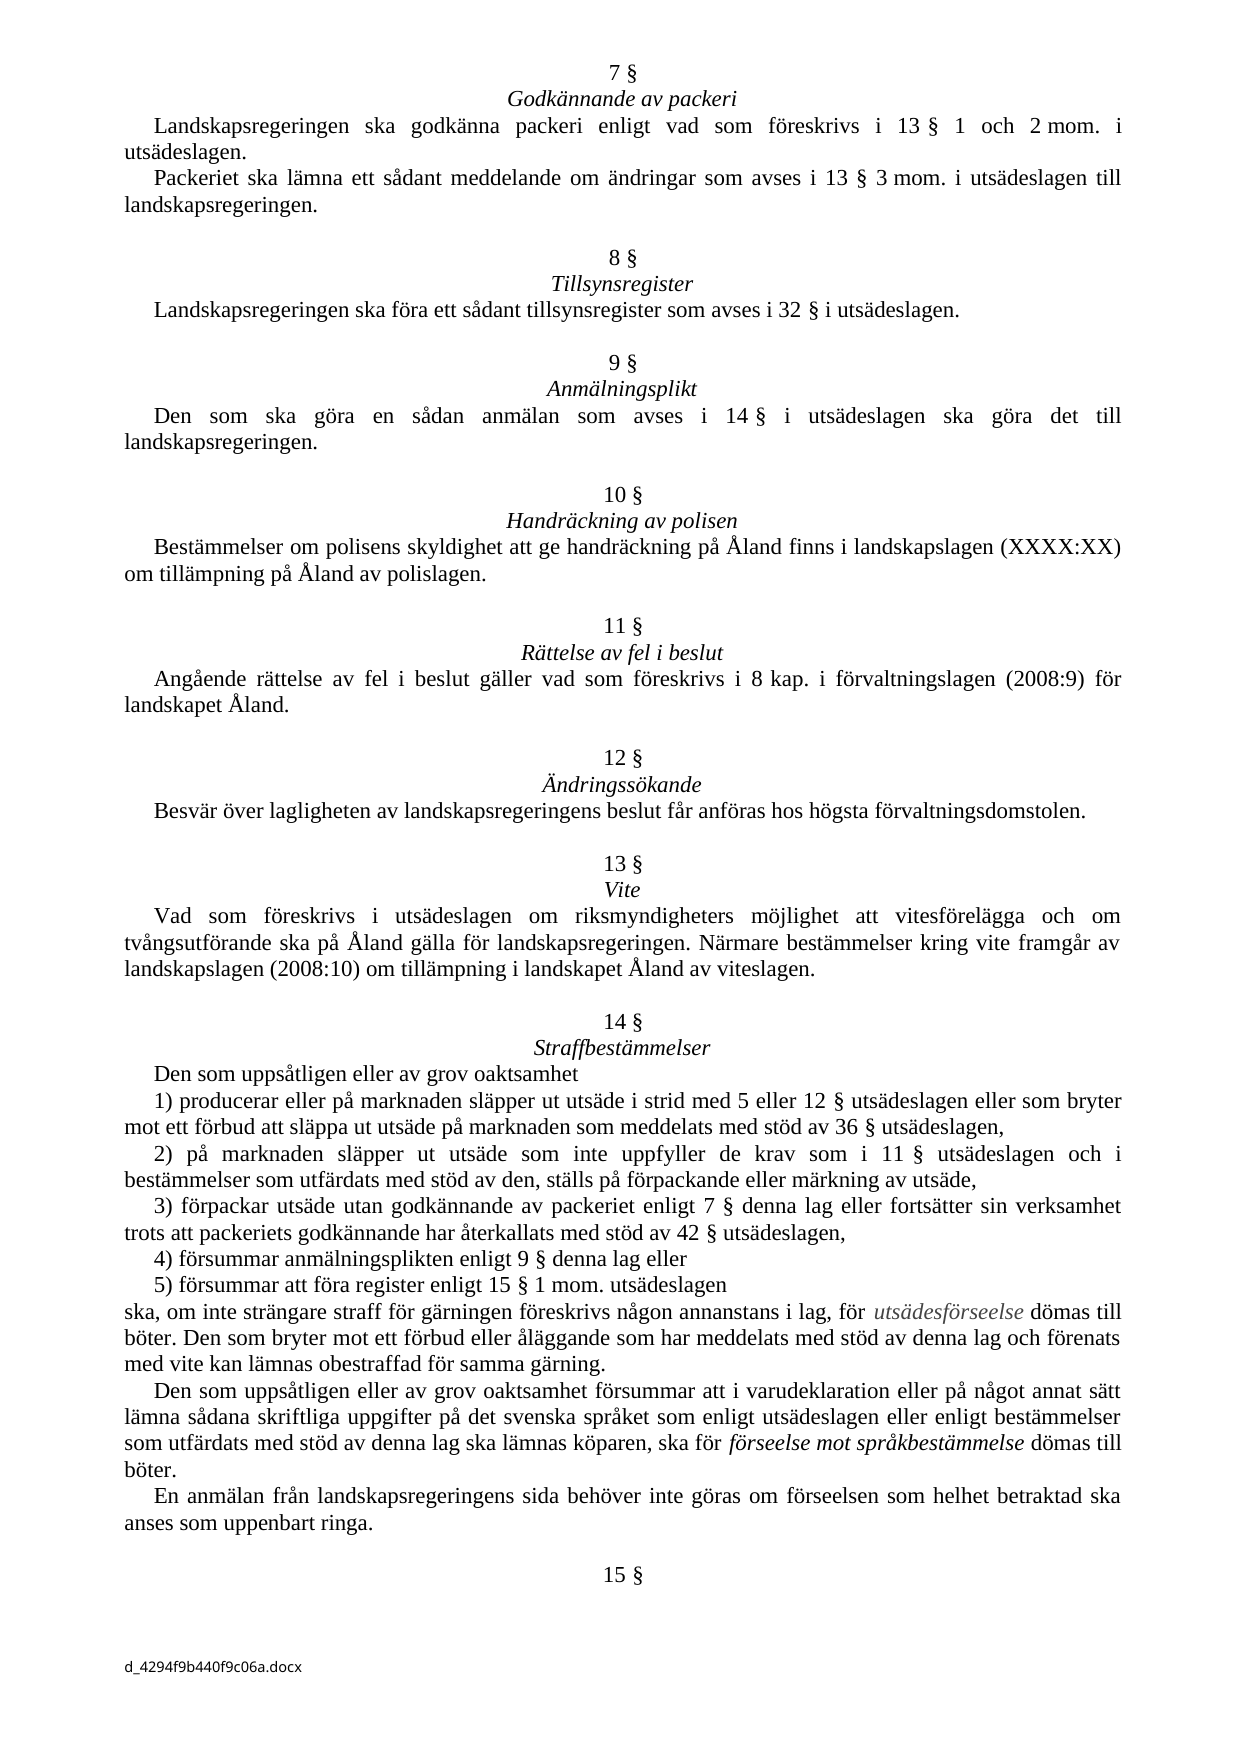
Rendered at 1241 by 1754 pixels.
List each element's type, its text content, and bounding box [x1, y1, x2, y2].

text 10 § [124, 481, 1122, 507]
text 7 § [124, 59, 1122, 85]
text Godkännande av packeri [124, 85, 1122, 112]
text ska, om inte strängare straff för gärningen föreskrivs någon annanstans i lag, för utsädesförseelse dömas till böter. Den som bryter mot ett förbud eller åläggande som har meddelats med stöd av denna lag och förenats med vite kan lämnas obestraffad för samma gärning. [124, 1298, 1122, 1377]
text 1) producerar eller på marknaden släpper ut utsäde i strid med 5 eller 12 § utsädeslagen eller som bryter mot ett förbud att släppa ut utsäde på marknaden som meddelats med stöd av 36 § utsädeslagen, [124, 1087, 1122, 1139]
text Tillsynsregister [124, 270, 1122, 296]
text 2) på marknaden släpper ut utsäde som inte uppfyller de krav som i 11 § utsädeslagen och i bestämmelser som utfärdats med stöd av den, ställs på förpackande eller märkning av utsäde, [124, 1139, 1122, 1192]
text 12 § [124, 744, 1122, 771]
text Handräckning av polisen [124, 507, 1122, 533]
text Den som uppsåtligen eller av grov oaktsamhet [124, 1061, 1122, 1087]
text 5) försummar att föra register enligt 15 § 1 mom. utsädeslagen [124, 1271, 1122, 1298]
text Straffbestämmelser [124, 1034, 1122, 1061]
text 3) förpackar utsäde utan godkännande av packeriet enligt 7 § denna lag eller fortsätter sin verksamhet trots att packeriets godkännande har återkallats med stöd av 42 § utsädeslagen, [124, 1192, 1122, 1245]
text 14 § [124, 1008, 1122, 1034]
text Vad som föreskrivs i utsädeslagen om riksmyndigheters möjlighet att vitesförelägga och om tvångsutförande ska på Åland gälla för landskapsregeringen. Närmare bestämmelser kring vite framgår av landskapslagen (2008:10) om tillämpning i landskapet Åland av viteslagen. [124, 902, 1122, 981]
text Rättelse av fel i beslut [124, 639, 1122, 665]
text Den som ska göra en sådan anmälan som avses i 14 § i utsädeslagen ska göra det till landskapsregeringen. [124, 402, 1122, 454]
text Packeriet ska lämna ett sådant meddelande om ändringar som avses i 13 § 3 mom. i utsädeslagen till landskapsregeringen. [124, 164, 1122, 217]
text Bestämmelser om polisens skyldighet att ge handräckning på Åland finns i landskapslagen (XXXX:XX) om tillämpning på Åland av polislagen. [124, 533, 1122, 586]
text 9 § [124, 349, 1122, 375]
text Vite [124, 876, 1122, 902]
text Anmälningsplikt [124, 375, 1122, 402]
text Ändringssökande [124, 771, 1122, 797]
text Besvär över lagligheten av landskapsregeringens beslut får anföras hos högsta förvaltningsdomstolen. [124, 797, 1122, 823]
text En anmälan från landskapsregeringens sida behöver inte göras om förseelsen som helhet betraktad ska anses som uppenbart ringa. [124, 1482, 1122, 1535]
text 4) försummar anmälningsplikten enligt 9 § denna lag eller [124, 1245, 1122, 1271]
text Angående rättelse av fel i beslut gäller vad som föreskrivs i 8 kap. i förvaltningslagen (2008:9) för landskapet Åland. [124, 665, 1122, 718]
text Landskapsregeringen ska föra ett sådant tillsynsregister som avses i 32 § i utsädeslagen. [124, 296, 1122, 323]
text Den som uppsåtligen eller av grov oaktsamhet försummar att i varudeklaration eller på något annat sätt lämna sådana skriftliga uppgifter på det svenska språket som enligt utsädeslagen eller enligt bestämmelser som utfärdats med stöd av denna lag ska lämnas köparen, ska för förseelse mot språkbestämmelse dömas till böter. [124, 1377, 1122, 1482]
text 8 § [124, 243, 1122, 270]
text 13 § [124, 850, 1122, 876]
text Landskapsregeringen ska godkänna packeri enligt vad som föreskrivs i 13 § 1 och 2 mom. i utsädeslagen. [124, 112, 1122, 164]
text 15 § [124, 1561, 1122, 1588]
text 11 § [124, 612, 1122, 639]
